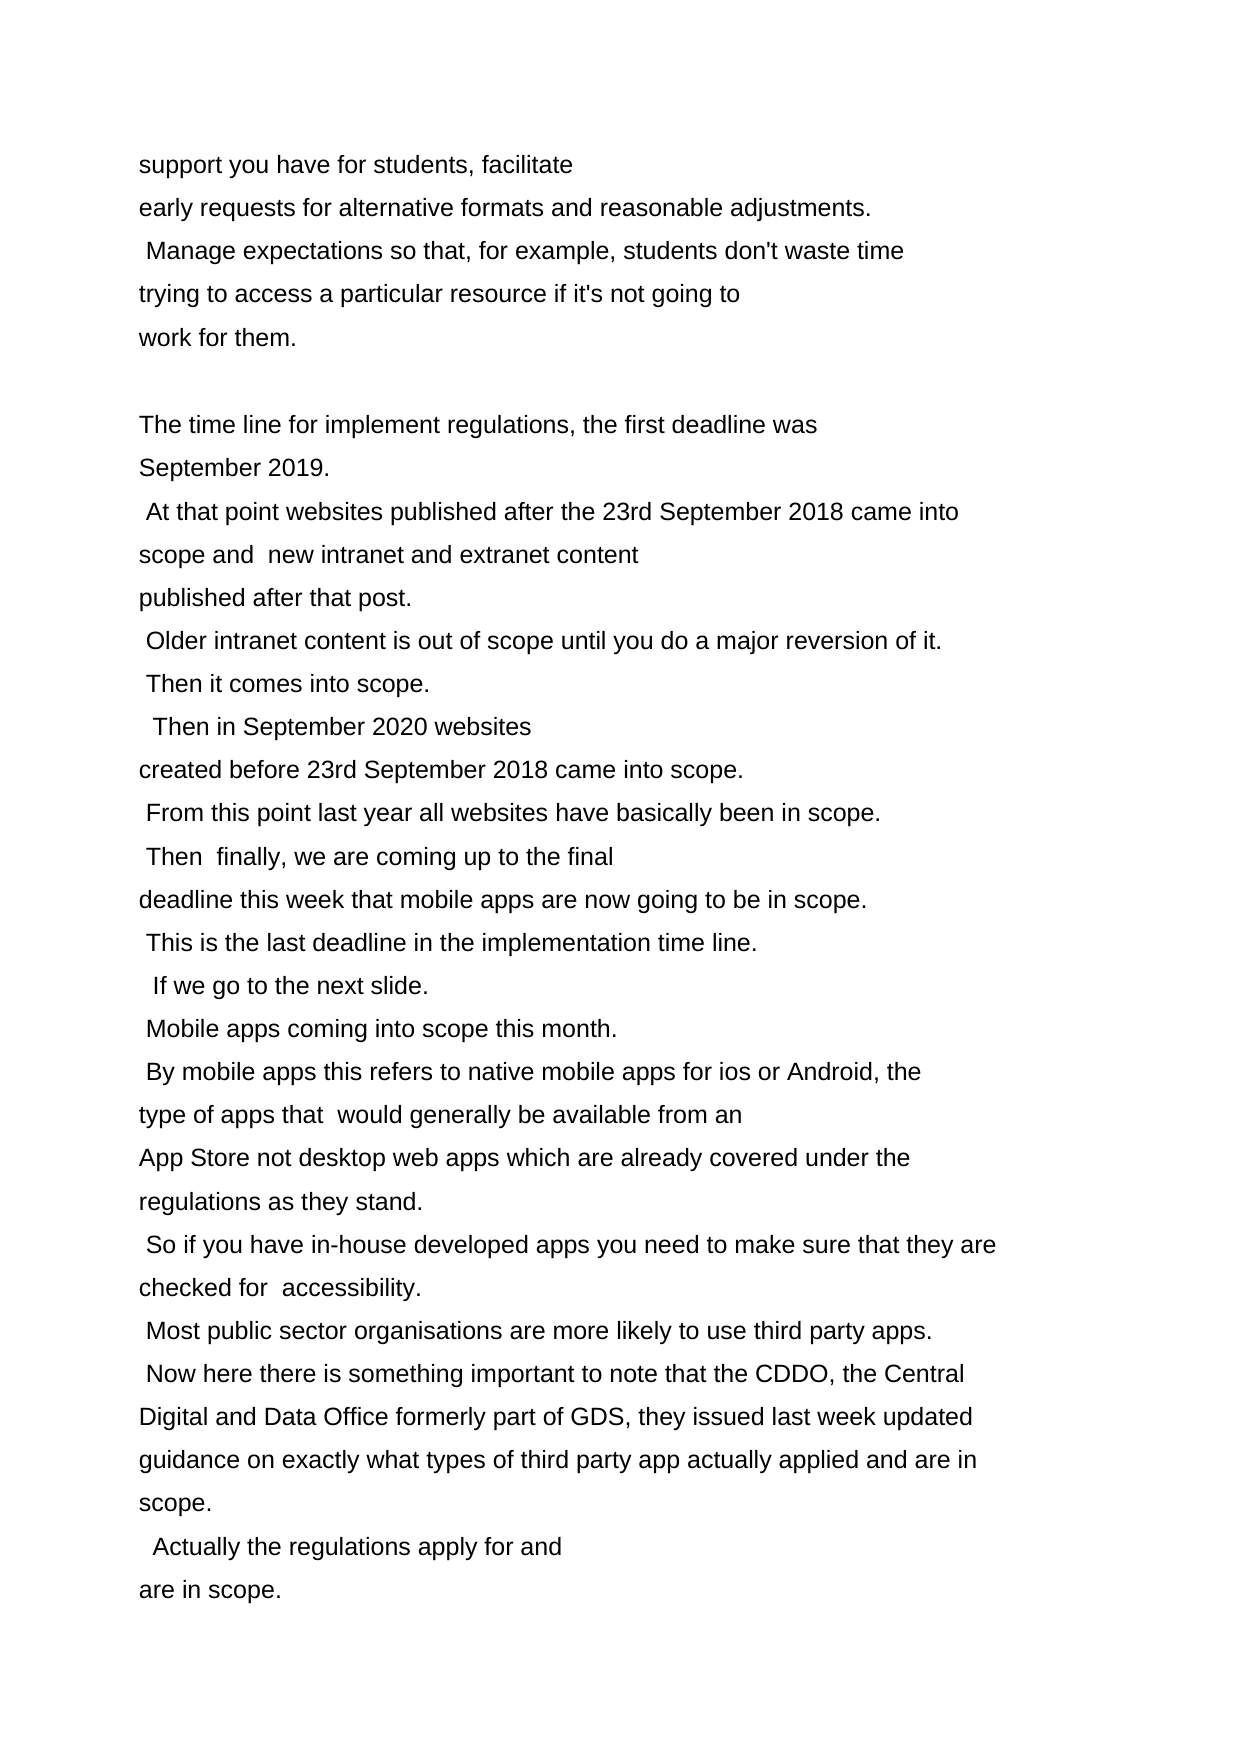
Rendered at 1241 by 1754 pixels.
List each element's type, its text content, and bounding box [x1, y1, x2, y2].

text scope and new intranet and extranet content [139, 540, 1101, 568]
text Now here there is something important to note that the CDDO, the Central [139, 1359, 1101, 1388]
text Then it comes into scope. [139, 669, 1101, 698]
text published after that post. [139, 583, 1101, 612]
text Then finally, we are coming up to the final [139, 842, 1101, 870]
text early requests for alternative formats and reasonable adjustments. [139, 193, 1101, 222]
text guidance on exactly what types of third party app actually applied and are in [139, 1445, 1101, 1474]
text trying to access a particular resource if it's not going to [139, 279, 1101, 308]
text September 2019. [139, 453, 1101, 482]
text support you have for students, facilitate [139, 150, 1101, 179]
text At that point websites published after the 23rd September 2018 came into [139, 497, 1101, 525]
text type of apps that would generally be available from an [139, 1100, 1101, 1129]
text are in scope. [139, 1575, 1101, 1603]
text The time line for implement regulations, the first deadline was [139, 410, 1101, 439]
text Mobile apps coming into scope this month. [139, 1014, 1101, 1043]
text checked for accessibility. [139, 1273, 1101, 1302]
text Most public sector organisations are more likely to use third party apps. [139, 1316, 1101, 1345]
text This is the last deadline in the implementation time line. [139, 928, 1101, 957]
text created before 23rd September 2018 came into scope. [139, 755, 1101, 784]
text Older intranet content is out of scope until you do a major reversion of it. [139, 626, 1101, 655]
text If we go to the next slide. [139, 971, 1101, 1000]
text So if you have in-house developed apps you need to make sure that they are [139, 1230, 1101, 1258]
text scope. [139, 1488, 1101, 1517]
text work for them. [139, 322, 1101, 351]
text Digital and Data Office formerly part of GDS, they issued last week updated [139, 1402, 1101, 1431]
text Manage expectations so that, for example, students don't waste time [139, 236, 1101, 265]
text App Store not desktop web apps which are already covered under the [139, 1143, 1101, 1172]
text regulations as they stand. [139, 1187, 1101, 1215]
text By mobile apps this refers to native mobile apps for ios or Android, the [139, 1057, 1101, 1086]
text From this point last year all websites have basically been in scope. [139, 798, 1101, 827]
text Actually the regulations apply for and [139, 1532, 1101, 1560]
text deadline this week that mobile apps are now going to be in scope. [139, 885, 1101, 913]
text Then in September 2020 websites [139, 712, 1101, 741]
